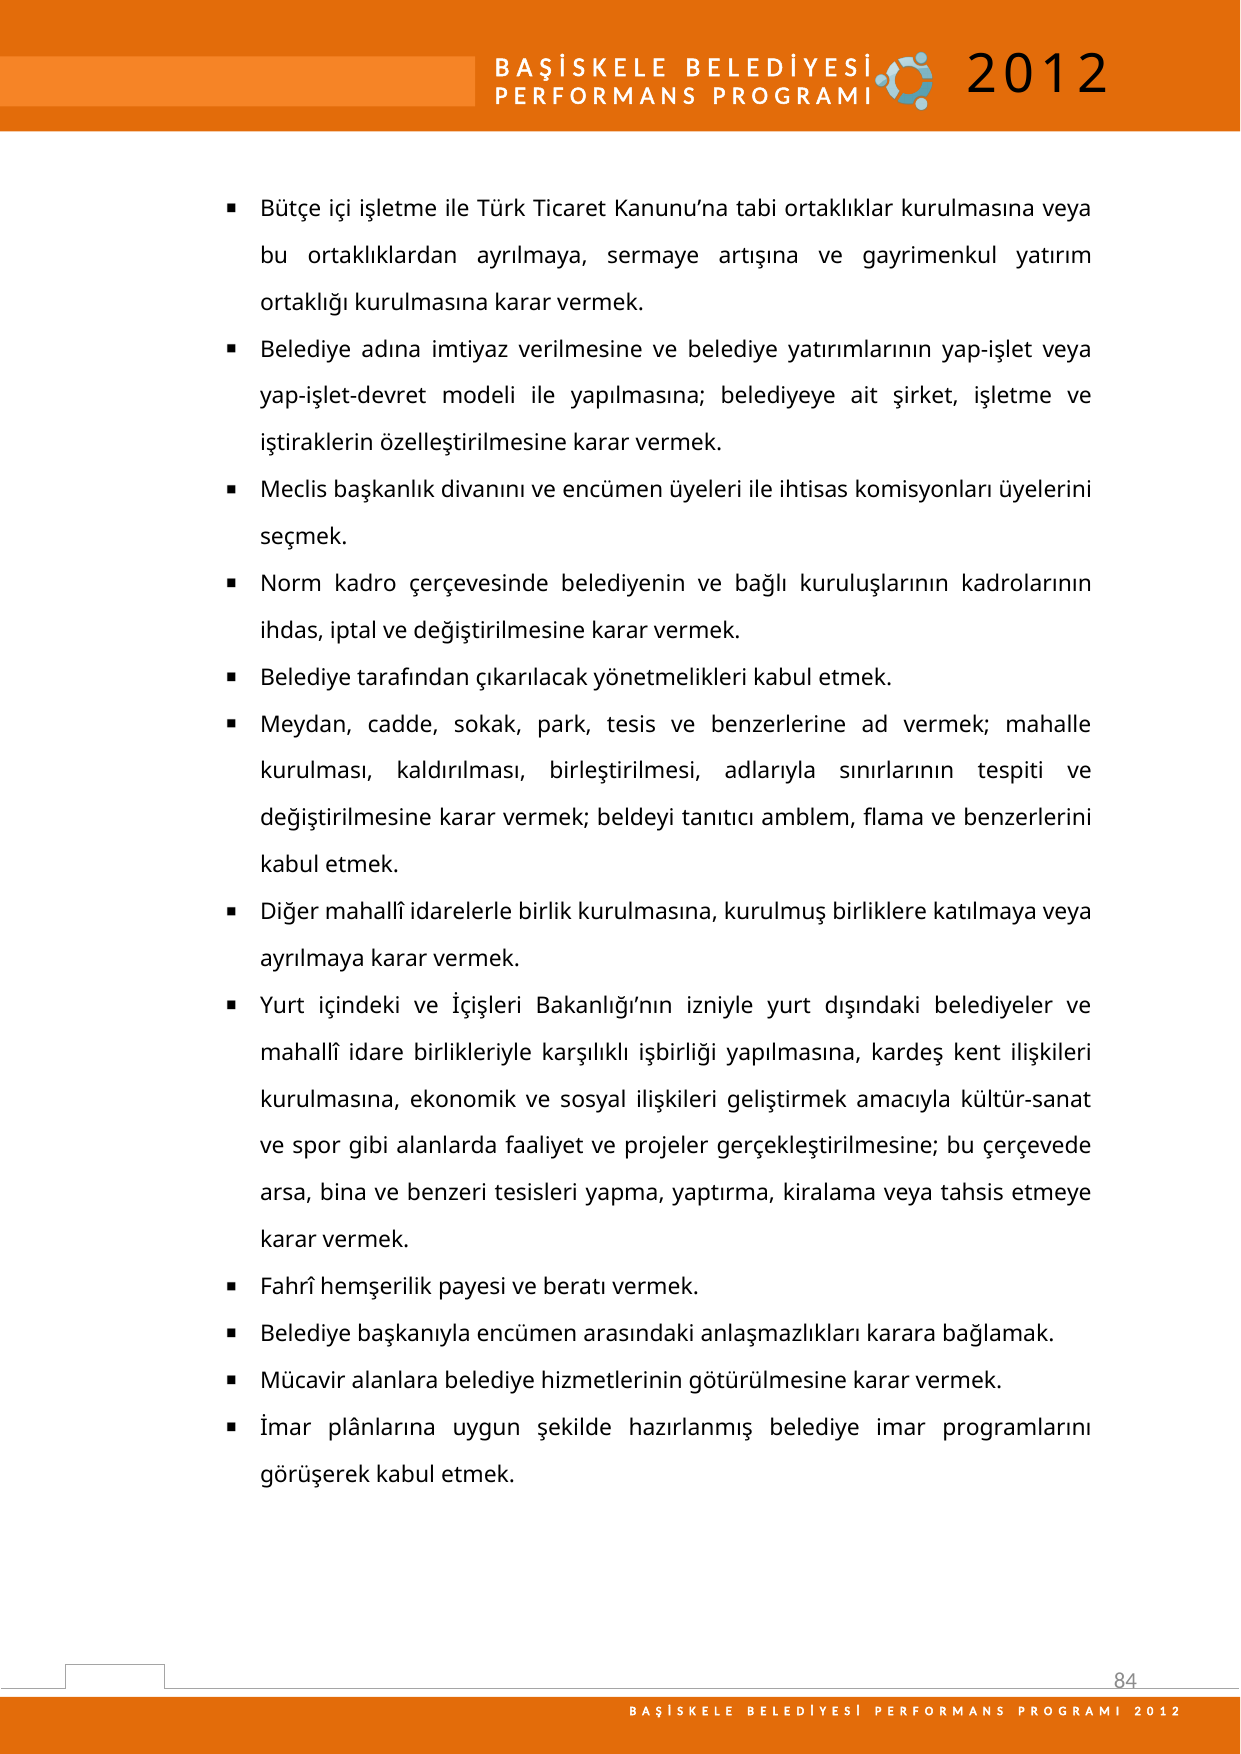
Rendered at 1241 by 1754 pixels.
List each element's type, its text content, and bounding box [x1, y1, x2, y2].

picture [223, 668, 240, 686]
picture [223, 715, 240, 732]
picture [223, 1371, 240, 1389]
picture [223, 903, 240, 920]
picture [223, 1324, 240, 1342]
picture [223, 199, 240, 217]
list Fahrî hemşerilik payesi ve beratı vermek. [222, 1270, 1093, 1301]
list Norm kadro çerçevesinde belediyenin ve bağlı kuruluşlarının kadrolarının ihdas, iptal ve değiştirilmesine karar vermek. [222, 567, 1093, 645]
picture [223, 481, 240, 498]
list Meclis başkanlık divanını ve encümen üyeleri ile ihtisas komisyonları üyelerini seçmek. [222, 473, 1093, 551]
picture [223, 1278, 240, 1295]
list Diğer mahallî idarelerle birlik kurulmasına, kurulmuş birliklere katılmaya veya ayrılmaya karar vermek. [222, 895, 1093, 973]
list Meydan, cadde, sokak, park, tesis ve benzerlerine ad vermek; mahalle kurulması, kaldırılması, birleştirilmesi, adlarıyla sınırlarının tespiti ve değiştirilmesine karar vermek; beldeyi tanıtıcı amblem, flama ve benzerlerini kabul etmek. [222, 708, 1093, 879]
list Belediye başkanıyla encümen arasındaki anlaşmazlıkları karara bağlamak. [222, 1317, 1093, 1348]
picture [223, 574, 240, 592]
list İmar plânlarına uygun şekilde hazırlanmış belediye imar programlarını görüşerek kabul etmek. [222, 1411, 1093, 1489]
list Bütçe içi işletme ile Türk Ticaret Kanunu’na tabi ortaklıklar kurulmasına veya bu ortaklıklardan ayrılmaya, sermaye artışına ve gayrimenkul yatırım ortaklığı kurulmasına karar vermek. [222, 192, 1093, 317]
list Belediye tarafından çıkarılacak yönetmelikleri kabul etmek. [222, 661, 1093, 692]
picture [223, 1418, 240, 1436]
picture [223, 340, 240, 357]
picture [223, 996, 240, 1014]
list Mücavir alanlara belediye hizmetlerinin götürülmesine karar vermek. [222, 1364, 1093, 1395]
list Belediye adına imtiyaz verilmesine ve belediye yatırımlarının yap-işlet veya yap-işlet-devret modeli ile yapılmasına; belediyeye ait şirket, işletme ve iştiraklerin özelleştirilmesine karar vermek. [222, 333, 1093, 458]
list Yurt içindeki ve İçişleri Bakanlığı’nın izniyle yurt dışındaki belediyeler ve mahallî idare birlikleriyle karşılıklı işbirliği yapılmasına, kardeş kent ilişkileri kurulmasına, ekonomik ve sosyal ilişkileri geliştirmek amacıyla kültür-sanat ve spor gibi alanlarda faaliyet ve projeler gerçekleştirilmesine; bu çerçevede arsa, bina ve benzeri tesisleri yapma, yaptırma, kiralama veya tahsis etmeye karar vermek. [222, 989, 1093, 1254]
